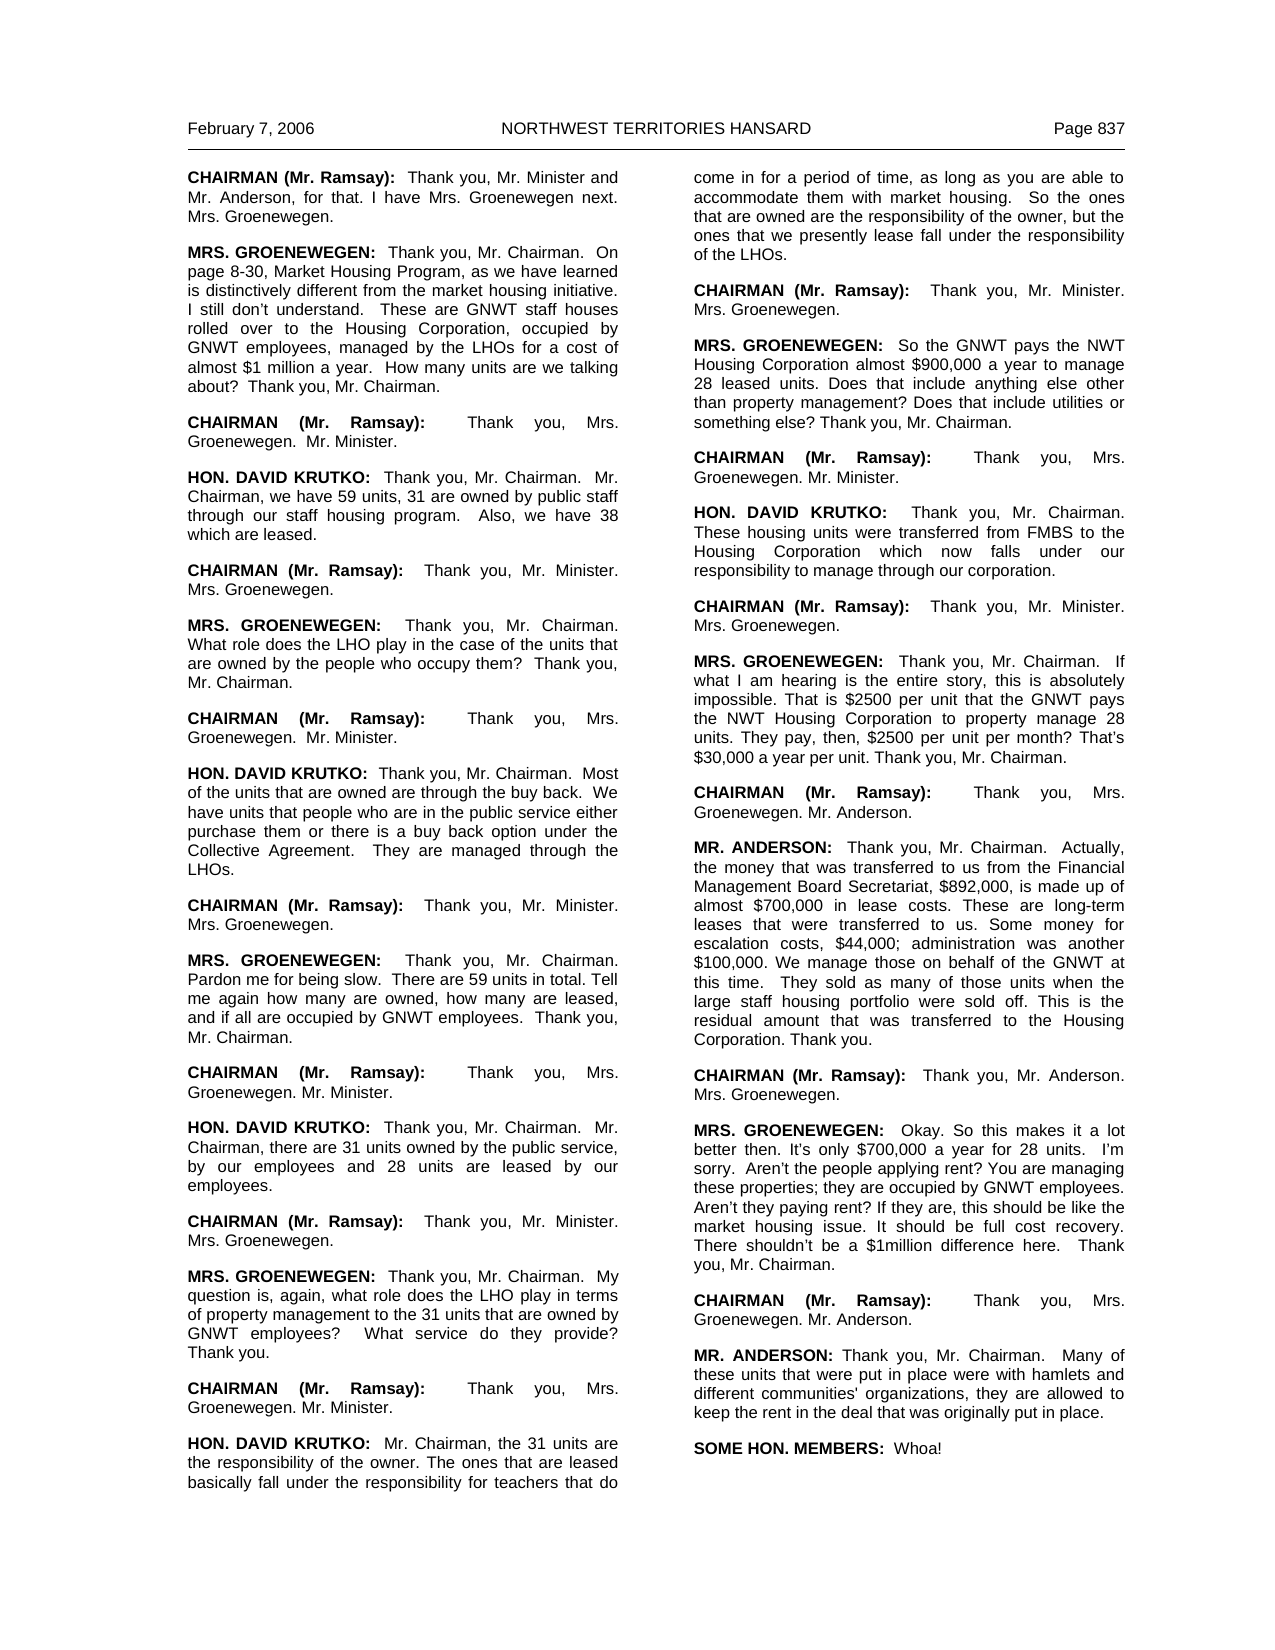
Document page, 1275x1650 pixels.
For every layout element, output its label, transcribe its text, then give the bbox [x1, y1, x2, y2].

text CHAIRMAN (Mr. Ramsay): Thank you, Mrs. Groenewegen. Mr. Anderson. [694, 783, 1125, 822]
text CHAIRMAN (Mr. Ramsay): Thank you, Mr. Minister. Mrs. Groenewegen. [694, 597, 1125, 635]
text MR. ANDERSON: Thank you, Mr. Chairman. Actually, the money that was transferred to us from the Financial Management Board Secretariat, $892,000, is made up of almost $700,000 in lease costs. These are long-term leases that were transferred to us. Some money for escalation costs, $44,000; administration was another $100,000. We manage those on behalf of the GNWT at this time. They sold as many of those units when the large staff housing portfolio were sold off. This is the residual amount that was transferred to the Housing Corporation. Thank you. [694, 838, 1125, 1049]
text CHAIRMAN (Mr. Ramsay): Thank you, Mrs. Groenewegen. Mr. Minister. [187, 709, 619, 747]
text CHAIRMAN (Mr. Ramsay): Thank you, Mr. Minister and Mr. Anderson, for that. I have Mrs. Groenewegen next. Mrs. Groenewegen. [187, 168, 619, 226]
text MRS. GROENEWEGEN: Okay. So this makes it a lot better then. It’s only $700,000 a year for 28 units. I’m sorry. Aren’t the people applying rent? You are managing these properties; they are occupied by GNWT employees. Aren’t they paying rent? If they are, this should be like the market housing issue. It should be full cost recovery. There shouldn’t be a $1million difference here. Thank you, Mr. Chairman. [694, 1121, 1125, 1274]
text MRS. GROENEWEGEN: Thank you, Mr. Chairman. On page 8-30, Market Housing Program, as we have learned is distinctively different from the market housing initiative. I still don’t understand. These are GNWT staff houses rolled over to the Housing Corporation, occupied by GNWT employees, managed by the LHOs for a cost of almost $1 million a year. How many units are we talking about? Thank you, Mr. Chairman. [187, 242, 619, 396]
text HON. DAVID KRUTKO: Mr. Chairman, the 31 units are the responsibility of the owner. The ones that are leased basically fall under the responsibility for teachers that do come in for a period of time, as long as you are able to accommodate them with market housing. So the ones that are owned are the responsibility of the owner, but the ones that we presently lease fall under the responsibility of the LHOs. [694, 168, 1125, 264]
text HON. DAVID KRUTKO: Thank you, Mr. Chairman. Mr. Chairman, there are 31 units owned by the public service, by our employees and 28 units are leased by our employees. [187, 1118, 619, 1195]
text CHAIRMAN (Mr. Ramsay): Thank you, Mrs. Groenewegen. Mr. Minister. [694, 448, 1125, 487]
text HON. DAVID KRUTKO: Thank you, Mr. Chairman. Mr. Chairman, we have 59 units, 31 are owned by public staff through our staff housing program. Also, we have 38 which are leased. [187, 467, 619, 544]
text CHAIRMAN (Mr. Ramsay): Thank you, Mrs. Groenewegen. Mr. Minister. [187, 1063, 619, 1102]
text MR. ANDERSON: Thank you, Mr. Chairman. Many of these units that were put in place were with hamlets and different communities' organizations, they are allowed to keep the rent in the deal that was originally put in place. [694, 1346, 1125, 1422]
text CHAIRMAN (Mr. Ramsay): Thank you, Mrs. Groenewegen. Mr. Anderson. [694, 1291, 1125, 1329]
text MRS. GROENEWEGEN: Thank you, Mr. Chairman. If what I am hearing is the entire story, this is absolutely impossible. That is $2500 per unit that the GNWT pays the NWT Housing Corporation to property manage 28 units. They pay, then, $2500 per unit per month? That’s $30,000 a year per unit. Thank you, Mr. Chairman. [694, 652, 1125, 767]
text CHAIRMAN (Mr. Ramsay): Thank you, Mr. Minister. Mrs. Groenewegen. [187, 896, 619, 934]
text CHAIRMAN (Mr. Ramsay): Thank you, Mrs. Groenewegen. Mr. Minister. [187, 1379, 619, 1417]
text HON. DAVID KRUTKO: Thank you, Mr. Chairman. These housing units were transferred from FMBS to the Housing Corporation which now falls under our responsibility to manage through our corporation. [694, 503, 1125, 580]
text CHAIRMAN (Mr. Ramsay): Thank you, Mr. Minister. Mrs. Groenewegen. [187, 1212, 619, 1250]
text MRS. GROENEWEGEN: Thank you, Mr. Chairman. What role does the LHO play in the case of the units that are owned by the people who occupy them? Thank you, Mr. Chairman. [187, 616, 619, 692]
text MRS. GROENEWEGEN: Thank you, Mr. Chairman. My question is, again, what role does the LHO play in terms of property management to the 31 units that are owned by GNWT employees? What service do they provide? Thank you. [187, 1267, 619, 1362]
text HON. DAVID KRUTKO: Thank you, Mr. Chairman. Most of the units that are owned are through the buy back. We have units that people who are in the public service either purchase them or there is a buy back option under the Collective Agreement. They are managed through the LHOs. [187, 764, 619, 879]
text HON. DAVID KRUTKO: Mr. Chairman, the 31 units are the responsibility of the owner. The ones that are leased basically fall under the responsibility for teachers that do come in for a period of time, as long as you are able to accommodate them with market housing. So the ones that are owned are the responsibility of the owner, but the ones that we presently lease fall under the responsibility of the LHOs. [187, 1434, 619, 1492]
text MRS. GROENEWEGEN: So the GNWT pays the NWT Housing Corporation almost $900,000 a year to manage 28 leased units. Does that include anything else other than property management? Does that include utilities or something else? Thank you, Mr. Chairman. [694, 336, 1125, 432]
text MRS. GROENEWEGEN: Thank you, Mr. Chairman. Pardon me for being slow. There are 59 units in total. Tell me again how many are owned, how many are leased, and if all are occupied by GNWT employees. Thank you, Mr. Chairman. [187, 951, 619, 1047]
text SOME HON. MEMBERS: Whoa! [694, 1439, 1125, 1458]
text CHAIRMAN (Mr. Ramsay): Thank you, Mr. Minister. Mrs. Groenewegen. [187, 561, 619, 599]
text CHAIRMAN (Mr. Ramsay): Thank you, Mr. Minister. Mrs. Groenewegen. [694, 281, 1125, 319]
text CHAIRMAN (Mr. Ramsay): Thank you, Mr. Anderson. Mrs. Groenewegen. [694, 1066, 1125, 1104]
text CHAIRMAN (Mr. Ramsay): Thank you, Mrs. Groenewegen. Mr. Minister. [187, 412, 619, 451]
